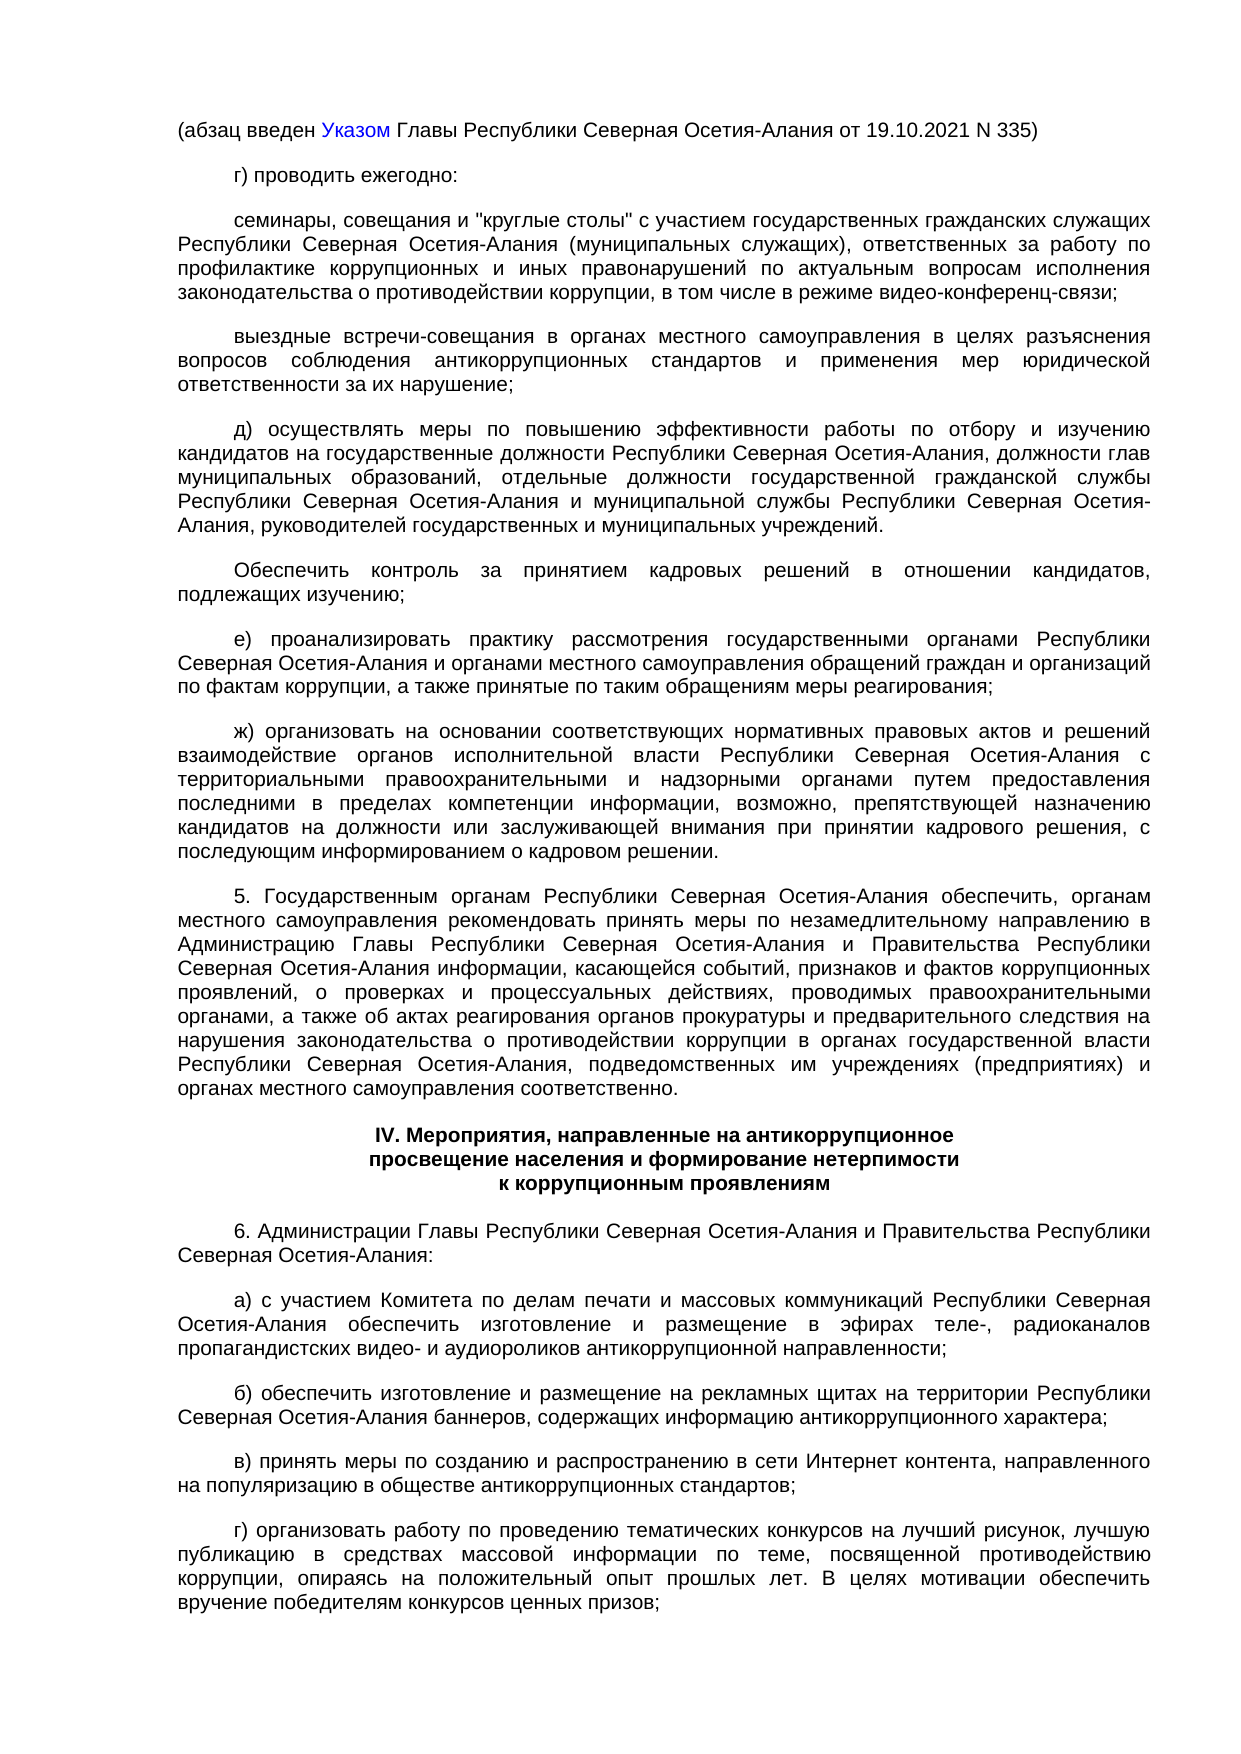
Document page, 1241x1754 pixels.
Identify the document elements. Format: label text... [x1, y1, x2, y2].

text 6. Администрации Главы Республики Северная Осетия-Алания и Правительства Республики Северная Осетия-Алания: [177, 1219, 1152, 1267]
text е) проанализировать практику рассмотрения государственными органами Республики Северная Осетия-Алания и органами местного самоуправления обращений граждан и организаций по фактам коррупции, а также принятые по таким обращениям меры реагирования; [177, 626, 1152, 698]
text в) принять меры по созданию и распространению в сети Интернет контента, направленного на популяризацию в обществе антикоррупционных стандартов; [177, 1449, 1152, 1497]
text ж) организовать на основании соответствующих нормативных правовых актов и решений взаимодействие органов исполнительной власти Республики Северная Осетия-Алания с территориальными правоохранительными и надзорными органами путем предоставления последними в пределах компетенции информации, возможно, препятствующей назначению кандидатов на должности или заслуживающей внимания при принятии кадрового решения, с последующим информированием о кадровом решении. [177, 719, 1152, 863]
text а) с участием Комитета по делам печати и массовых коммуникаций Республики Северная Осетия-Алания обеспечить изготовление и размещение в эфирах теле-, радиоканалов пропагандистских видео- и аудиороликов антикоррупционной направленности; [177, 1288, 1152, 1360]
text семинары, совещания и "круглые столы" с участием государственных гражданских служащих Республики Северная Осетия-Алания (муниципальных служащих), ответственных за работу по профилактике коррупционных и иных правонарушений по актуальным вопросам исполнения законодательства о противодействии коррупции, в том числе в режиме видео-конференц-связи; [177, 208, 1152, 303]
text 5. Государственным органам Республики Северная Осетия-Алания обеспечить, органам местного самоуправления рекомендовать принять меры по незамедлительному направлению в Администрацию Главы Республики Северная Осетия-Алания и Правительства Республики Северная Осетия-Алания информации, касающейся событий, признаков и фактов коррупционных проявлений, о проверках и процессуальных действиях, проводимых правоохранительными органами, а также об актах реагирования органов прокуратуры и предварительного следствия на нарушения законодательства о противодействии коррупции в органах государственной власти Республики Северная Осетия-Алания, подведомственных им учреждениях (предприятиях) и органах местного самоуправления соответственно. [177, 884, 1152, 1099]
text Обеспечить контроль за принятием кадровых решений в отношении кандидатов, подлежащих изучению; [177, 558, 1152, 606]
text выездные встречи-совещания в органах местного самоуправления в целях разъяснения вопросов соблюдения антикоррупционных стандартов и применения мер юридической ответственности за их нарушение; [177, 324, 1152, 396]
title просвещение населения и формирование нетерпимости [177, 1147, 1152, 1171]
text д) осуществлять меры по повышению эффективности работы по отбору и изучению кандидатов на государственные должности Республики Северная Осетия-Алания, должности глав муниципальных образований, отдельные должности государственной гражданской службы Республики Северная Осетия-Алания и муниципальной службы Республики Северная Осетия-Алания, руководителей государственных и муниципальных учреждений. [177, 417, 1152, 537]
title к коррупционным проявлениям [177, 1171, 1152, 1195]
text г) проводить ежегодно: [177, 163, 1152, 187]
title IV. Мероприятия, направленные на антикоррупционное [177, 1123, 1152, 1147]
text б) обеспечить изготовление и размещение на рекламных щитах на территории Республики Северная Осетия-Алания баннеров, содержащих информацию антикоррупционного характера; [177, 1381, 1152, 1428]
text г) организовать работу по проведению тематических конкурсов на лучший рисунок, лучшую публикацию в средствах массовой информации по теме, посвященной противодействию коррупции, опираясь на положительный опыт прошлых лет. В целях мотивации обеспечить вручение победителям конкурсов ценных призов; [177, 1518, 1152, 1614]
text (абзац введен Указом Главы Республики Северная Осетия-Алания от 19.10.2021 N 335) [177, 118, 1152, 142]
